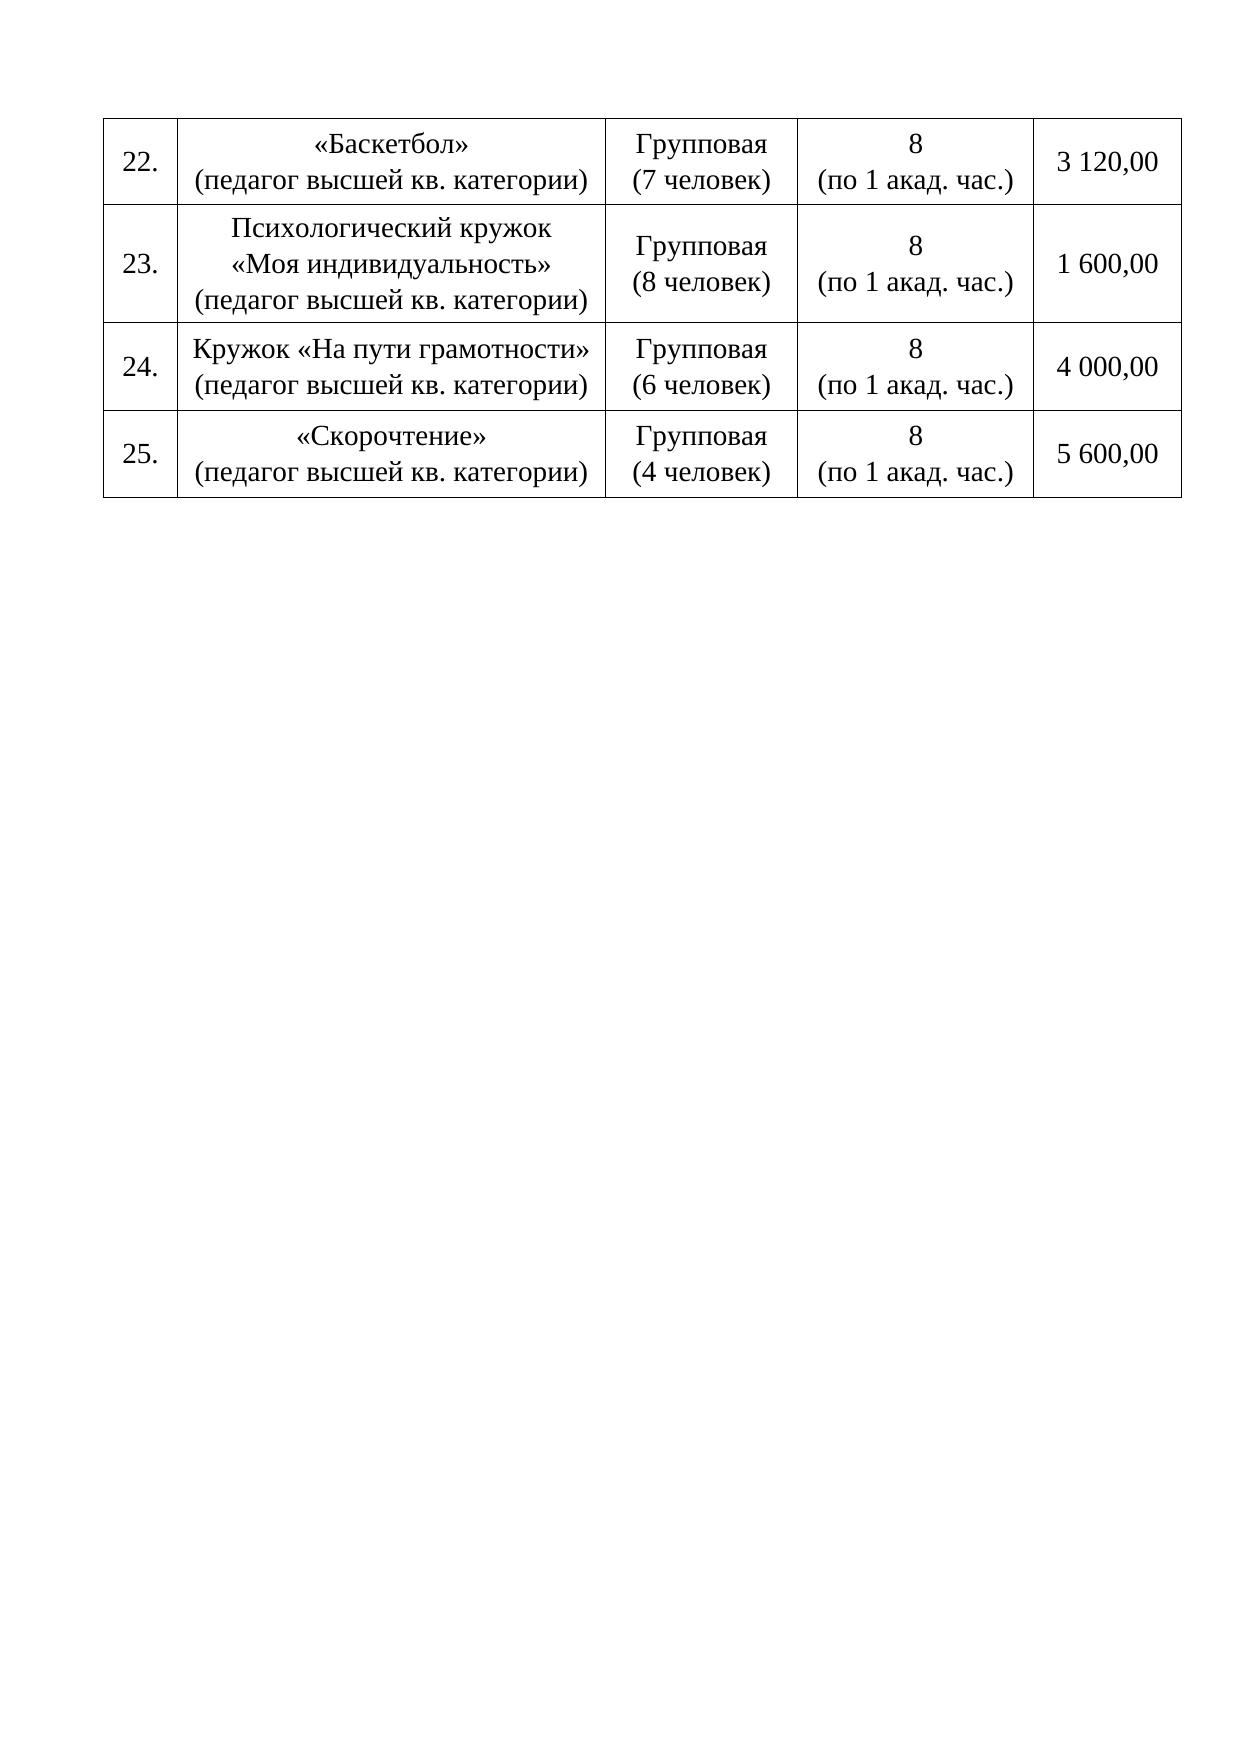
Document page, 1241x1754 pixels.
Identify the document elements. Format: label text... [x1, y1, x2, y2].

table_cell 25. [104, 411, 177, 497]
table_cell 22. [104, 119, 177, 204]
table_cell 8 (по 1 акад. час.) [798, 323, 1033, 410]
table_cell «Скорочтение» (педагог высшей кв. категории) [178, 411, 605, 497]
table_cell Групповая (4 человек) [606, 411, 797, 497]
table_cell Групповая (8 человек) [606, 205, 797, 322]
table_cell Групповая (6 человек) [606, 323, 797, 410]
table_cell 8 (по 1 акад. час.) [798, 205, 1033, 322]
table_cell 4 000,00 [1034, 323, 1181, 410]
table_cell Групповая (7 человек) [606, 119, 797, 204]
table_cell 3 120,00 [1034, 119, 1181, 204]
table_cell «Баскетбол» (педагог высшей кв. категории) [178, 119, 605, 204]
table_cell 24. [104, 323, 177, 410]
table_cell 8 (по 1 акад. час.) [798, 119, 1033, 204]
table_cell 1 600,00 [1034, 205, 1181, 322]
table_cell 5 600,00 [1034, 411, 1181, 497]
table_cell 23. [104, 205, 177, 322]
table_cell Кружок «На пути грамотности» (педагог высшей кв. категории) [178, 323, 605, 410]
table_cell 8 (по 1 акад. час.) [798, 411, 1033, 497]
table_cell Психологический кружок «Моя индивидуальность» (педагог высшей кв. категории) [178, 205, 605, 322]
